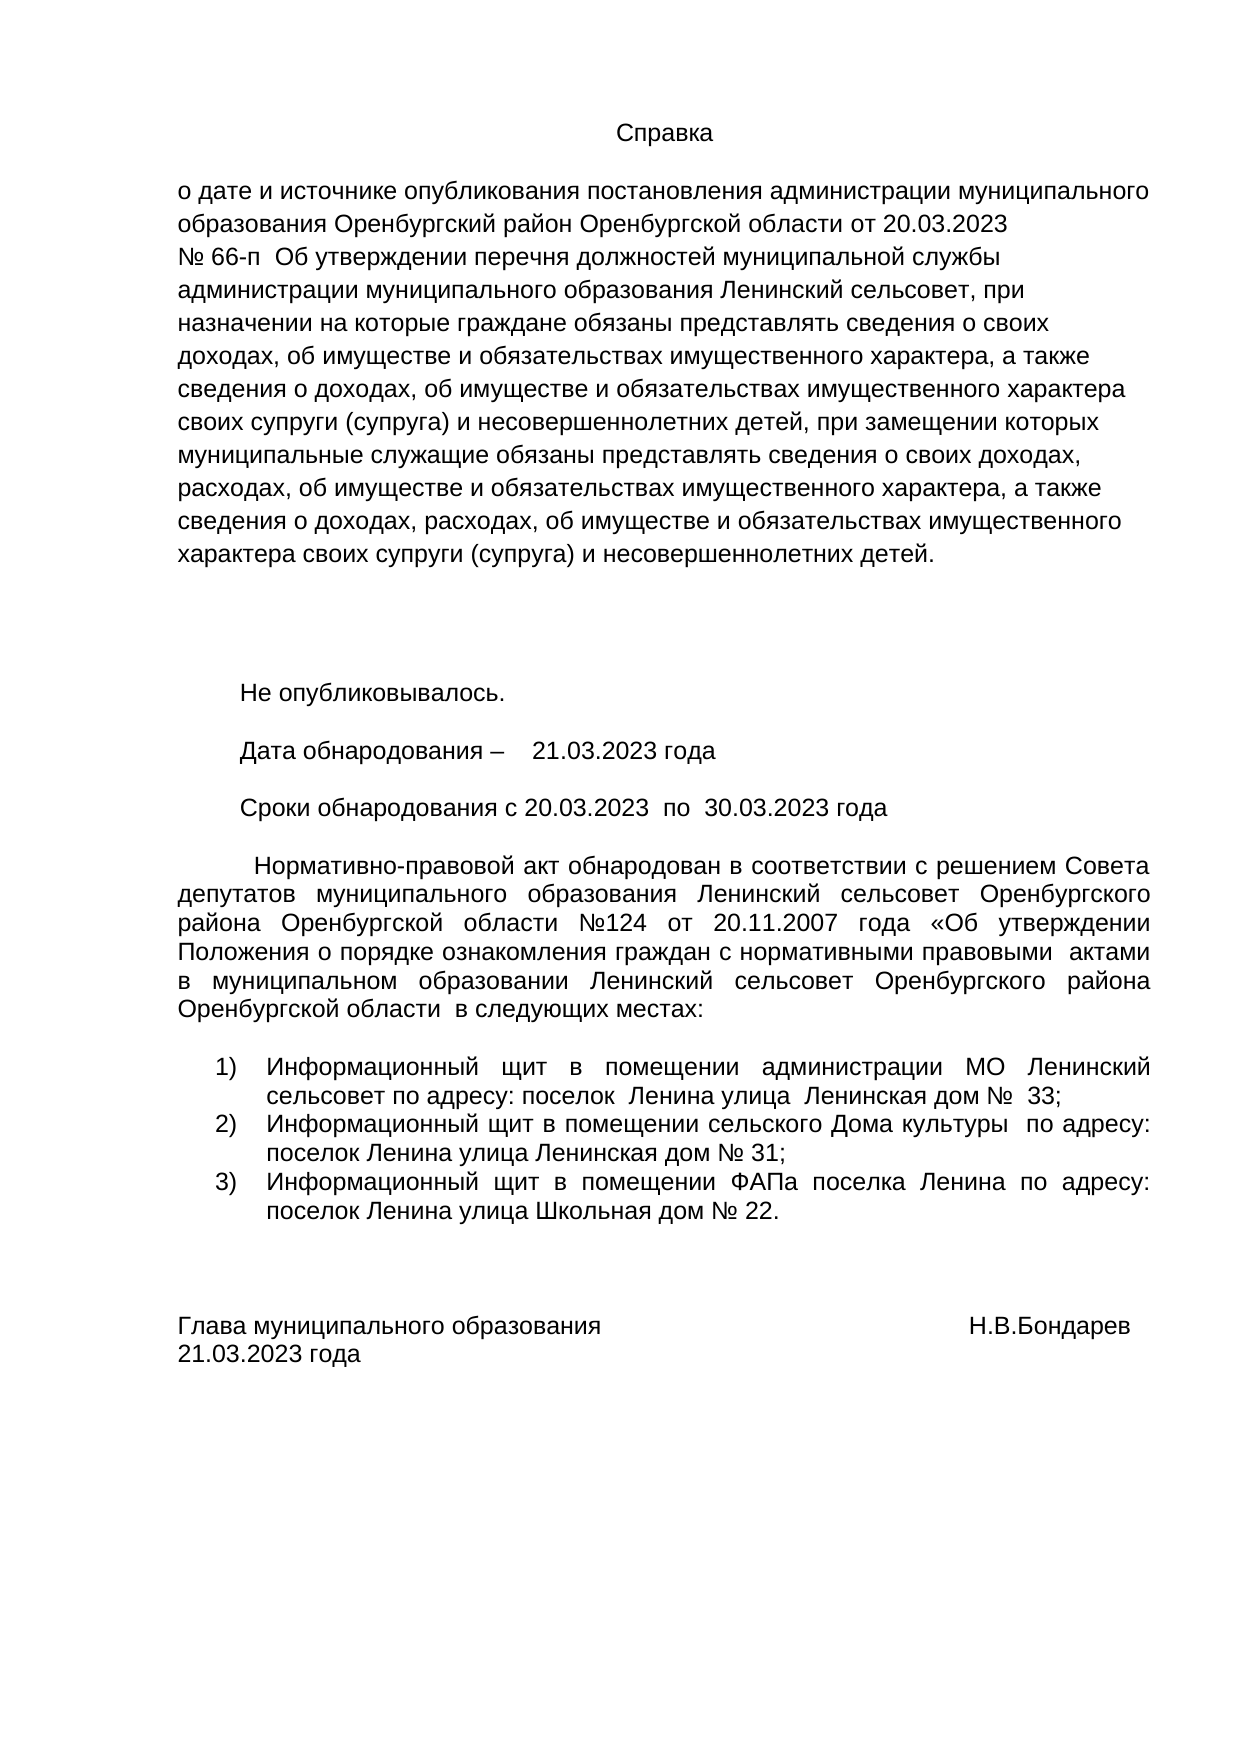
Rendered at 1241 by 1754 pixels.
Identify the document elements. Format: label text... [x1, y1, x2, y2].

text Справка [177, 118, 1152, 147]
list Информационный щит в помещении сельского Дома культуры по адресу: поселок Ленина улица Ленинская дом № 31; [215, 1109, 1152, 1167]
text Сроки обнародования с 20.03.2023 по 30.03.2023 года [177, 793, 1152, 822]
text Глава муниципального образования Н.В.Бондарев [177, 1311, 1152, 1339]
text Не опубликовывалось. [177, 678, 1152, 707]
text Нормативно-правовой акт обнародован в соответствии с решением Совета депутатов муниципального образования Ленинский сельсовет Оренбургского района Оренбургской области №124 от 20.11.2007 года «Об утверждении Положения о порядке ознакомления граждан с нормативными правовыми актами в муниципальном образовании Ленинский сельсовет Оренбургского района Оренбургской области в следующих местах: [177, 851, 1152, 1023]
list Информационный щит в помещении ФАПа поселка Ленина по адресу: поселок Ленина улица Школьная дом № 22. [215, 1167, 1152, 1224]
text 21.03.2023 года [177, 1339, 1152, 1368]
text о дате и источнике опубликования постановления администрации муниципального образования Оренбургский район Оренбургской области от 20.03.2023 № 66-п Об утверждении перечня должностей муниципальной службы администрации муниципального образования Ленинский сельсовет, при назначении на которые граждане обязаны представлять сведения о своих доходах, об имуществе и обязательствах имущественного характера, а также сведения о доходах, об имуществе и обязательствах имущественного характера своих супруги (супруга) и несовершеннолетних детей, при замещении которых муниципальные служащие обязаны представлять сведения о своих доходах, расходах, об имуществе и обязательствах имущественного характера, а также сведения о доходах, расходах, об имуществе и обязательствах имущественного характера своих супруги (супруга) и несовершеннолетних детей. [177, 176, 1152, 568]
list Информационный щит в помещении администрации МО Ленинский сельсовет по адресу: поселок Ленина улица Ленинская дом № 33; [215, 1052, 1152, 1109]
text Дата обнародования – 21.03.2023 года [177, 736, 1152, 764]
